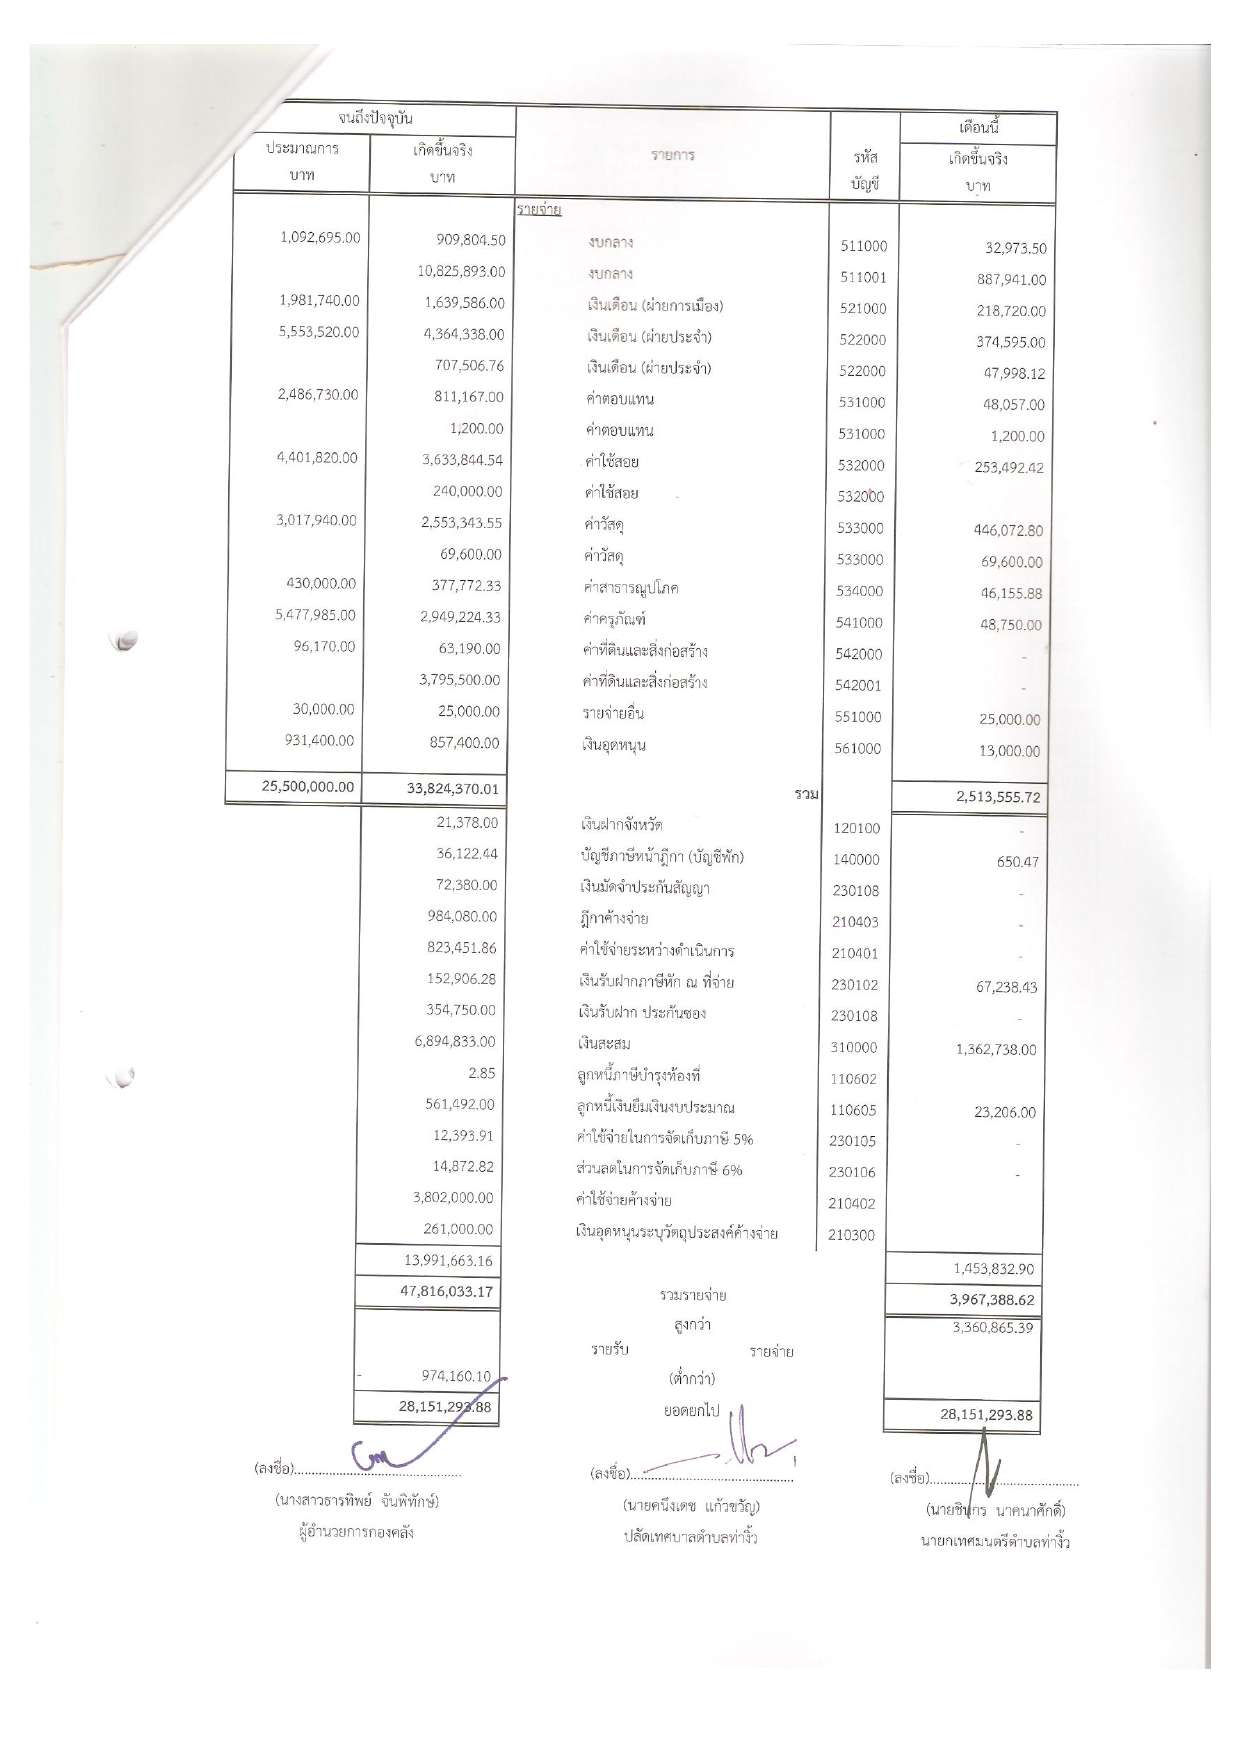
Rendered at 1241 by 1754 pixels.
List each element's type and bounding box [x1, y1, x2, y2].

picture [29, 44, 1211, 1669]
